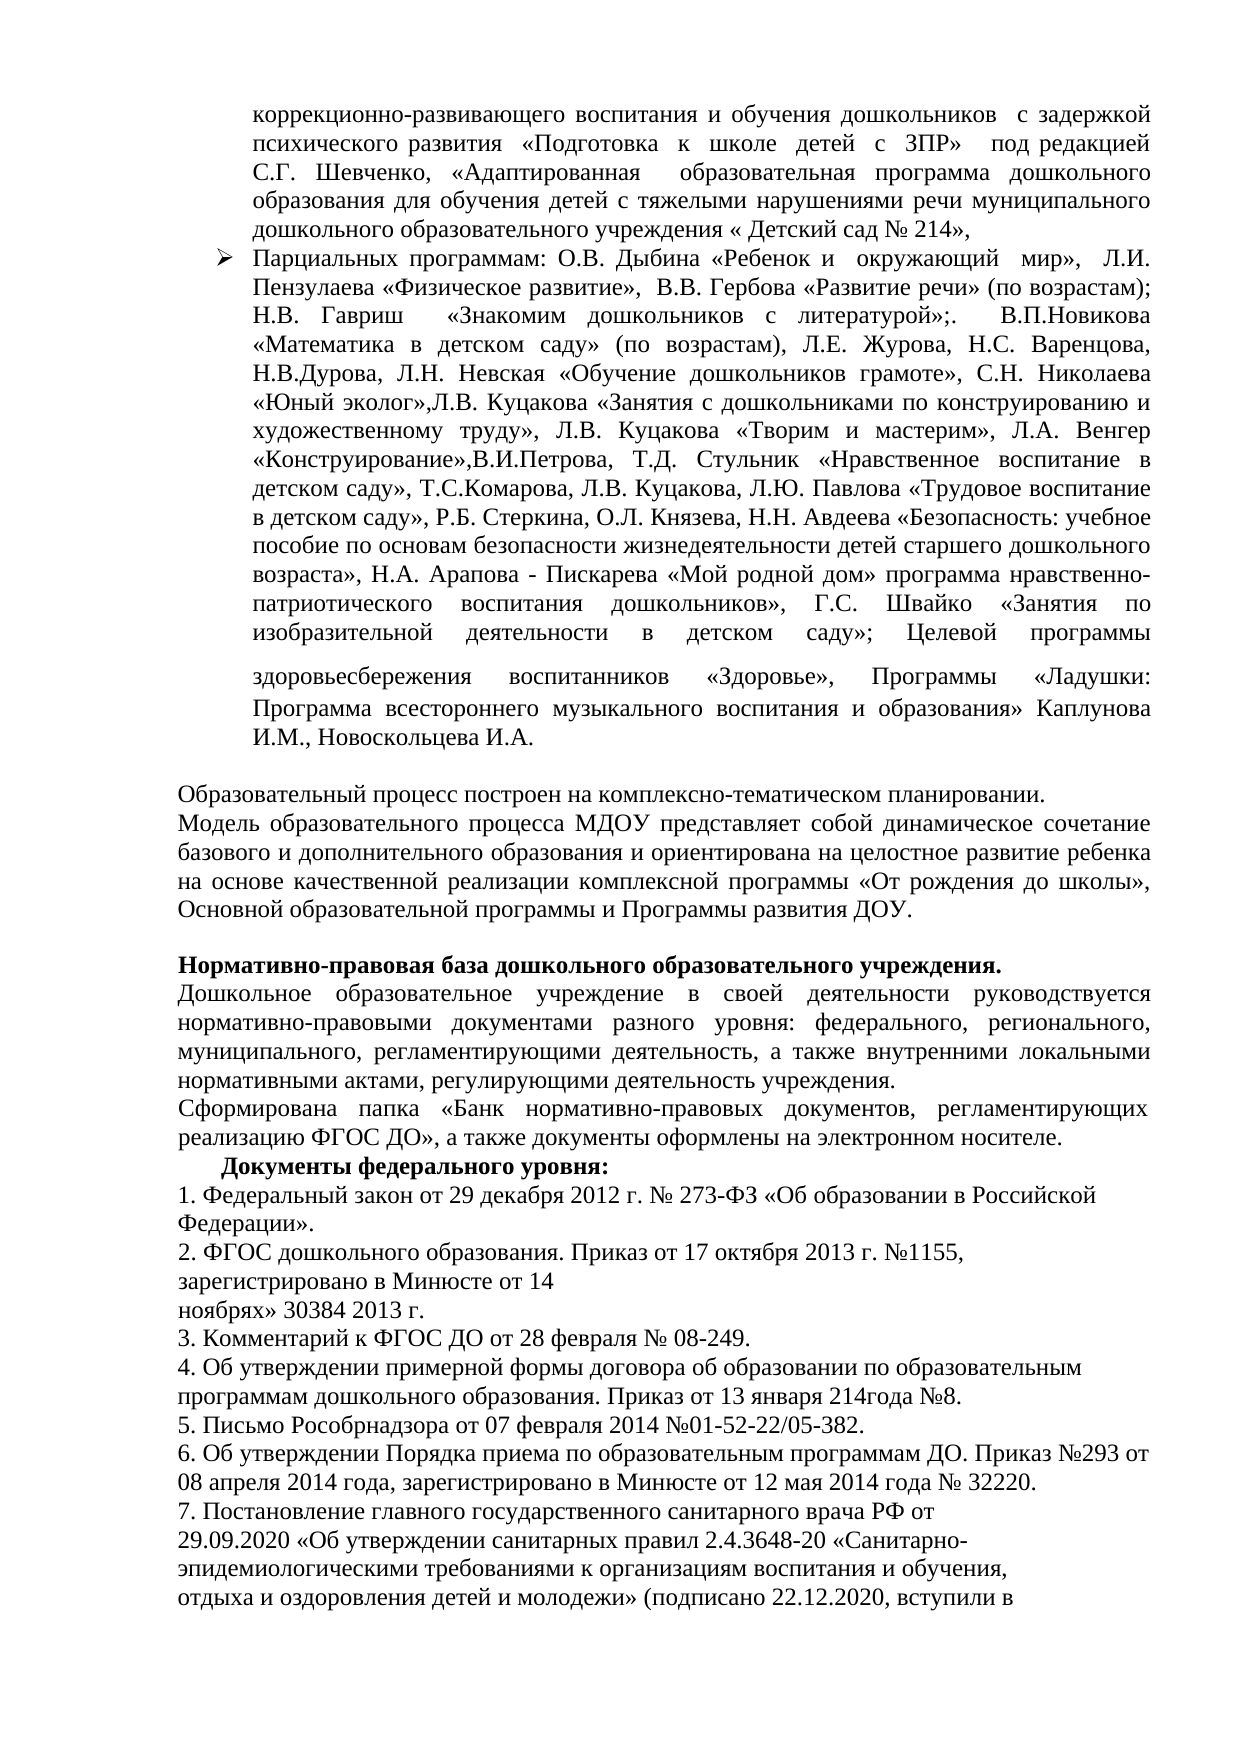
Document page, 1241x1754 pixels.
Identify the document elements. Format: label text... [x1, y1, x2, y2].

text 1. Федеральный закон от 29 декабря 2012 г. № 273-ФЗ «Об образовании в Российской Федерации». [177, 1180, 1152, 1237]
text 2. ФГОС дошкольного образования. Приказ от 17 октября 2013 г. №1155, зарегистрировано в Минюсте от 14 ноябрях» 30384 2013 г. [178, 1237, 1107, 1323]
text 6. Об утверждении Порядка приема по образовательным программам ДО. Приказ №293 от 08 апреля 2014 года, зарегистрировано в Минюсте от 12 мая 2014 года № 32220. [177, 1438, 1152, 1496]
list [215, 99, 1152, 243]
text Образовательный процесс построен на комплексно-тематическом планировании. [177, 779, 1152, 808]
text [177, 1496, 1017, 1611]
text Дошкольное образовательное учреждение в своей деятельности руководствуется нормативно-правовыми документами разного уровня: федерального, регионального, муниципального, регламентирующими деятельность, а также внутренними локальными нормативными актами, регулирующими деятельность учреждения. [177, 978, 1152, 1093]
text 5. Письмо Рособрнадзора от 07 февраля 2014 №01-52-22/05-382. [177, 1410, 1152, 1438]
text Нормативно-правовая база дошкольного образовательного учреждения. [178, 950, 1152, 978]
text Модель образовательного процесса МДОУ представляет собой динамическое сочетание базового и дополнительного образования и ориентирована на целостное развитие ребенка на основе качественной реализации комплексной программы «От рождения до школы», Основной образовательной программы и Программы развития ДОУ. [177, 808, 1152, 923]
text 3. Комментарий к ФГОС ДО от 28 февраля № 08-249. [177, 1323, 1152, 1352]
text Сформирована папка «Банк нормативно-правовых документов, регламентирующих реализацию ФГОС ДО», а также документы оформлены на электронном носителе. [178, 1093, 1149, 1151]
text Документы федерального уровня: [221, 1151, 1152, 1180]
text 4. Об утверждении примерной формы договора об образовании по образовательным программам дошкольного образования. Приказ от 13 января 214года №8. [177, 1352, 1152, 1410]
list Парциальных программам: О.В. Дыбина «Ребенок и окружающий мир», Л.И. Пензулаева «Физическое развитие», В.В. Гербова «Развитие речи» (по возрастам); Н.В. Гавриш «Знакомим дошкольников с литературой»;. В.П.Новикова «Математика в детском саду» (по возрастам), Л.Е. Журова, Н.С. Варенцова, Н.В.Дурова, Л.Н. Невская «Обучение дошкольников грамоте», С.Н. Николаева «Юный эколог»,Л.В. Куцакова «Занятия с дошкольниками по конструированию и художественному труду», Л.В. Куцакова «Творим и мастерим», Л.А. Венгер «Конструирование»,В.И.Петрова, Т.Д. Стульник «Нравственное воспитание в детском саду», Т.С.Комарова, Л.В. Куцакова, Л.Ю. Павлова «Трудовое воспитание в детском саду», Р.Б. Стеркина, О.Л. Князева, Н.Н. Авдеева «Безопасность: учебное пособие по основам безопасности жизнедеятельности детей старшего дошкольного возраста», Н.А. Арапова - Пискарева «Мой родной дом» программа нравственно-патриотического воспитания дошкольников», Г.С. Швайко «Занятия по изобразительной деятельности в детском саду»; Целевой программы здоровьесбережения воспитанников «Здоровье», Программы «Ладушки: Программа всестороннего музыкального воспитания и образования» Каплунова И.М., Новоскольцева И.А. [215, 243, 1152, 751]
